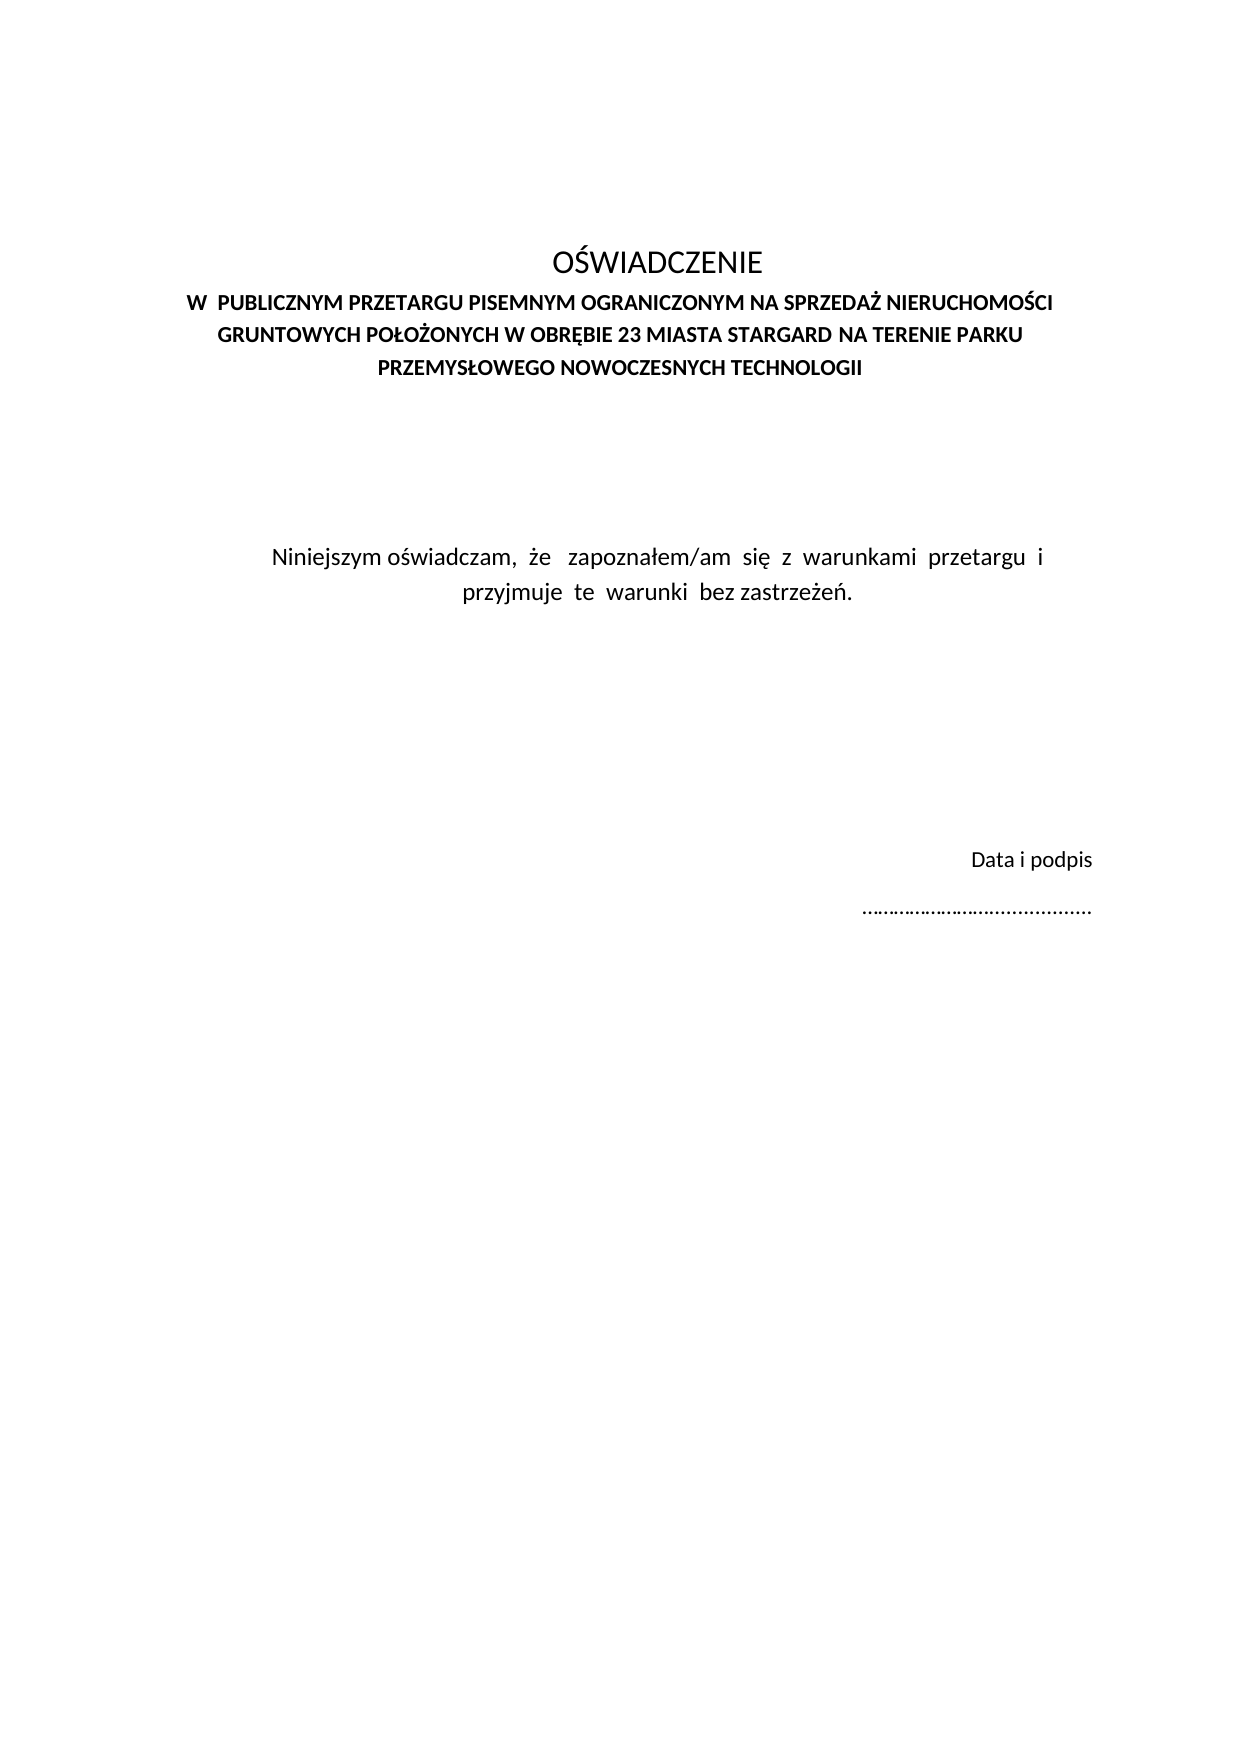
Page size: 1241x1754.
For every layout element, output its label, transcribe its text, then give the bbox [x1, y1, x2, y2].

text Data i podpis [148, 845, 1093, 873]
text Niniejszym oświadczam, że zapoznałem/am się z warunkami przetargu i przyjmuje te warunki bez zastrzeżeń. [223, 541, 1093, 606]
text …………………….................. [148, 892, 1093, 920]
text W PUBLICZNYM PRZETARGU PISEMNYM OGRANICZONYM NA SPRZEDAŻ NIERUCHOMOŚCI GRUNTOWYCH POŁOŻONYCH W OBRĘBIE 23 MIASTA STARGARD NA TERENIE PARKU PRZEMYSŁOWEGO NOWOCZESNYCH TECHNOLOGII [148, 288, 1093, 382]
text OŚWIADCZENIE [223, 241, 1093, 282]
